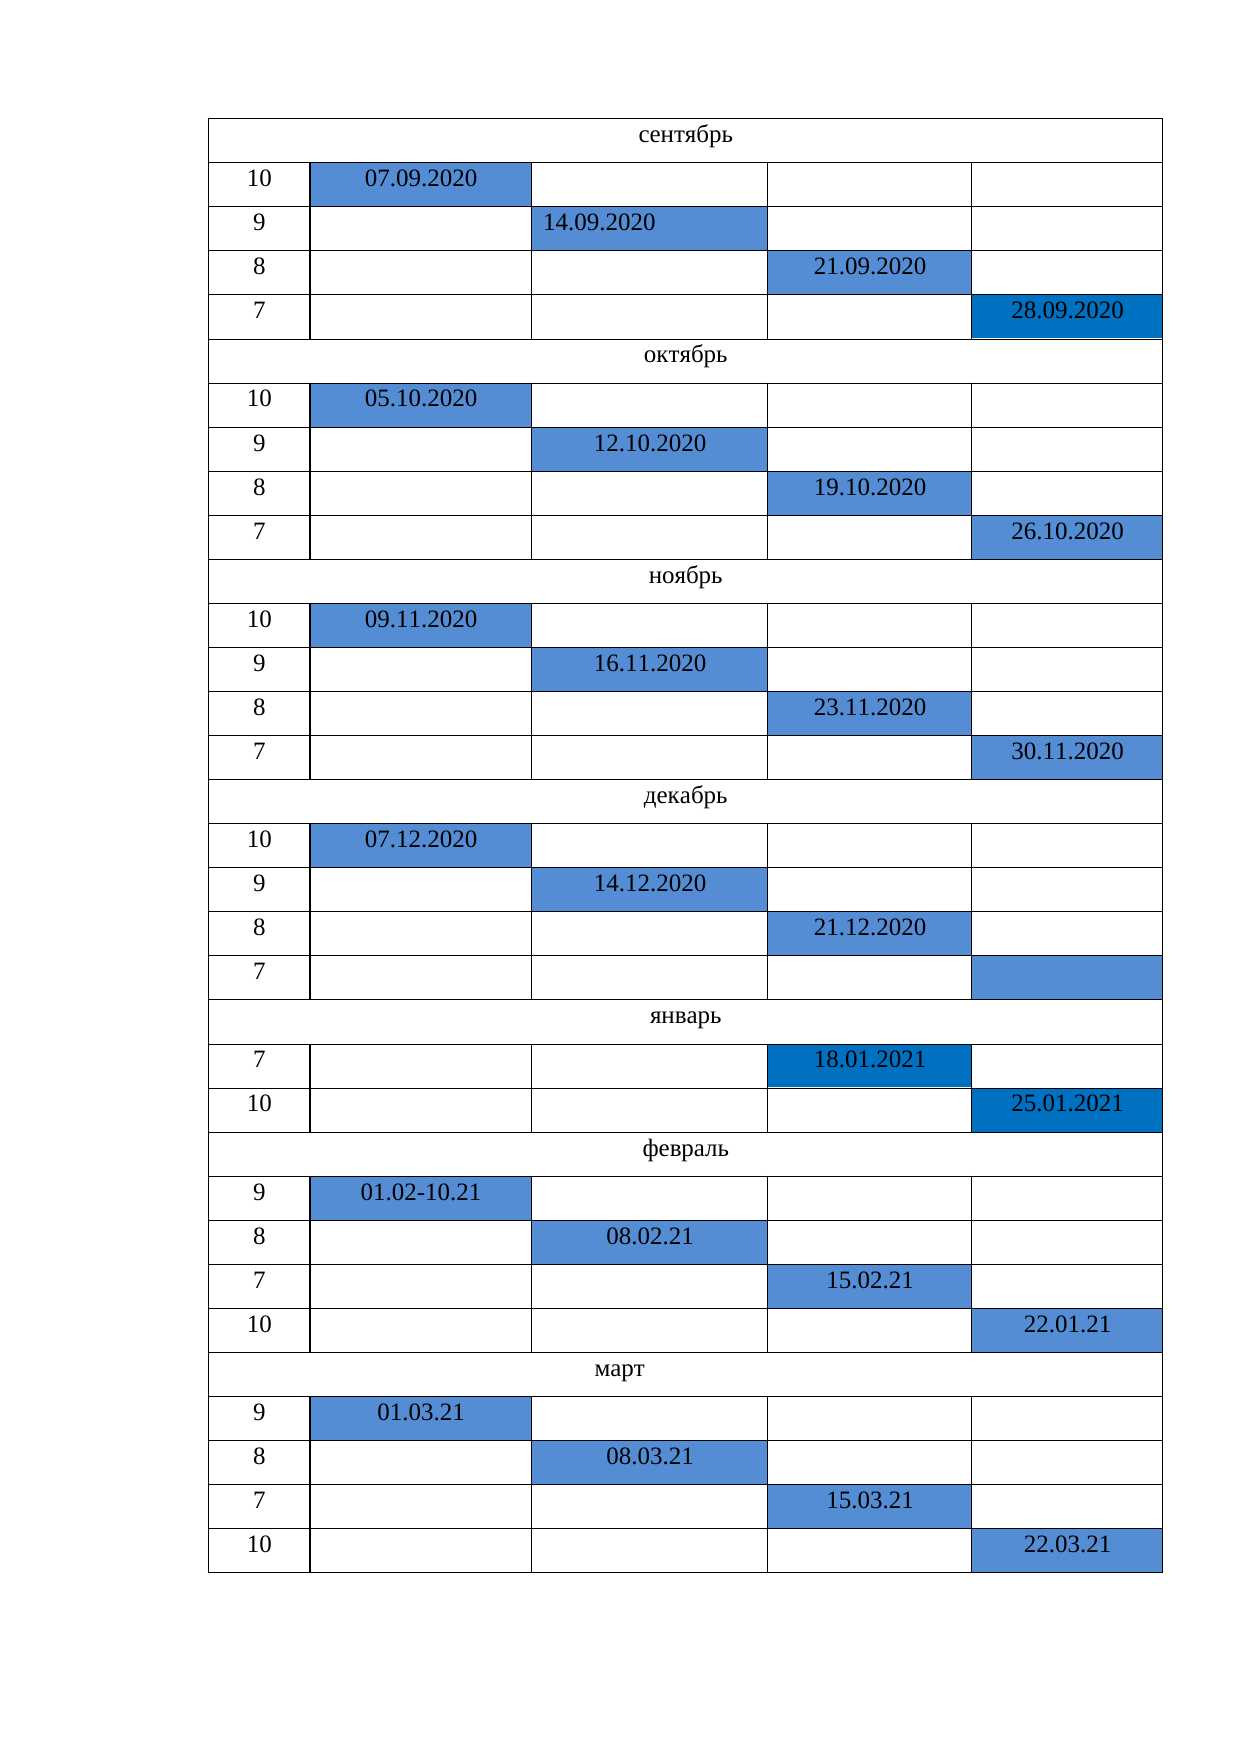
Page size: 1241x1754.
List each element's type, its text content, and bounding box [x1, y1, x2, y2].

table_cell [532, 1045, 767, 1087]
table_cell 21.12.2020 [768, 912, 971, 955]
table_cell 25.01.2021 [972, 1089, 1162, 1132]
table_cell [532, 1177, 767, 1220]
table_cell [311, 472, 531, 515]
table_cell [768, 1441, 971, 1484]
table_cell [768, 428, 971, 471]
table_cell [311, 692, 531, 735]
table_cell 19.10.2020 [768, 472, 971, 515]
table_cell [311, 516, 531, 559]
table_cell 22.01.21 [972, 1309, 1162, 1352]
table_cell 7 [209, 1045, 309, 1087]
table_cell [532, 1309, 767, 1352]
table_cell [972, 868, 1162, 911]
table_cell 9 [209, 207, 309, 250]
table_cell [532, 251, 767, 294]
table_cell 26.10.2020 [972, 516, 1162, 559]
table_cell [311, 1089, 531, 1132]
table_cell [532, 295, 767, 338]
table_cell 08.03.21 [532, 1441, 767, 1484]
table_cell [972, 824, 1162, 867]
table_cell 7 [209, 1485, 309, 1528]
table_cell 10 [209, 1089, 309, 1132]
table_cell [532, 604, 767, 647]
table_cell [311, 1221, 531, 1264]
table_cell [972, 1045, 1162, 1087]
table_cell [972, 1397, 1162, 1440]
table_cell [532, 1485, 767, 1528]
table_cell [972, 912, 1162, 955]
table_cell 22.03.21 [972, 1529, 1162, 1572]
table_cell 15.02.21 [768, 1265, 971, 1308]
table_cell [768, 1221, 971, 1264]
table_cell [972, 251, 1162, 294]
table_cell [532, 1265, 767, 1308]
table_cell январь [209, 1000, 1162, 1043]
table_cell [311, 956, 531, 999]
table_cell [768, 1177, 971, 1220]
table_cell [311, 1309, 531, 1352]
table_cell [768, 384, 971, 427]
table_cell 10 [209, 604, 309, 647]
table_cell [768, 956, 971, 999]
table_cell [532, 956, 767, 999]
table_cell [311, 1441, 531, 1484]
table_cell март [209, 1353, 1162, 1396]
table_cell [972, 648, 1162, 691]
table_cell 07.12.2020 [311, 824, 531, 867]
table_cell [311, 736, 531, 779]
table_cell [768, 1089, 971, 1132]
table_cell [311, 207, 531, 250]
table_cell 8 [209, 912, 309, 955]
table_cell 8 [209, 1441, 309, 1484]
table_cell [768, 868, 971, 911]
table_cell 14.09.2020 [532, 207, 767, 250]
table_cell 14.12.2020 [532, 868, 767, 911]
table_cell 01.03.21 [311, 1397, 531, 1440]
table_cell [311, 1529, 531, 1572]
table_cell [532, 1089, 767, 1132]
table_cell [532, 472, 767, 515]
table_cell [972, 1221, 1162, 1264]
table_cell 21.09.2020 [768, 251, 971, 294]
table_cell 01.02-10.21 [311, 1177, 531, 1220]
table_cell [972, 207, 1162, 250]
table_cell [972, 163, 1162, 206]
table_cell [972, 1441, 1162, 1484]
table_cell 15.03.21 [768, 1485, 971, 1528]
table_cell [972, 428, 1162, 471]
table_cell [768, 1309, 971, 1352]
table_cell 9 [209, 648, 309, 691]
table_cell [311, 912, 531, 955]
table_cell 23.11.2020 [768, 692, 971, 735]
table_cell [972, 472, 1162, 515]
table_cell 10 [209, 163, 309, 206]
table_cell 9 [209, 1397, 309, 1440]
table_cell 7 [209, 956, 309, 999]
table_cell 9 [209, 428, 309, 471]
table_cell [311, 1485, 531, 1528]
table_cell [311, 1045, 531, 1087]
table_cell [768, 824, 971, 867]
table_cell 8 [209, 692, 309, 735]
table_cell октябрь [209, 340, 1162, 382]
table_cell 7 [209, 295, 309, 338]
table_cell 10 [209, 824, 309, 867]
table_cell [768, 648, 971, 691]
table_cell 30.11.2020 [972, 736, 1162, 779]
table_cell [311, 295, 531, 338]
table_cell [972, 604, 1162, 647]
table_cell [768, 163, 971, 206]
table_cell 8 [209, 472, 309, 515]
table_cell [532, 516, 767, 559]
table_cell [532, 736, 767, 779]
table_cell 9 [209, 1177, 309, 1220]
table_cell [768, 1397, 971, 1440]
table_cell [972, 384, 1162, 427]
table_cell [972, 1177, 1162, 1220]
table_cell 8 [209, 251, 309, 294]
table_cell 7 [209, 516, 309, 559]
table_cell [311, 1265, 531, 1308]
table_cell 28.09.2020 [972, 295, 1162, 338]
table_cell [768, 295, 971, 338]
table_cell [311, 428, 531, 471]
table_cell [972, 1265, 1162, 1308]
table_cell 05.10.2020 [311, 384, 531, 427]
table_cell 10 [209, 1529, 309, 1572]
table_cell 7 [209, 736, 309, 779]
table_cell [532, 692, 767, 735]
table_cell [768, 207, 971, 250]
table_cell [532, 912, 767, 955]
table_cell 18.01.2021 [768, 1045, 971, 1087]
table_cell [972, 1485, 1162, 1528]
table_cell [768, 604, 971, 647]
table_cell 08.02.21 [532, 1221, 767, 1264]
table_cell 07.09.2020 [311, 163, 531, 206]
table_cell [311, 868, 531, 911]
table_cell 10 [209, 384, 309, 427]
table_cell ноябрь [209, 560, 1162, 603]
table_cell 9 [209, 868, 309, 911]
table_cell [532, 1397, 767, 1440]
table_cell [532, 163, 767, 206]
table_cell февраль [209, 1133, 1162, 1176]
table_cell 16.11.2020 [532, 648, 767, 691]
table_cell [311, 648, 531, 691]
table_cell [532, 1529, 767, 1572]
table_cell [532, 384, 767, 427]
table_cell [768, 736, 971, 779]
table_cell [972, 692, 1162, 735]
table_cell [311, 251, 531, 294]
table_cell 7 [209, 1265, 309, 1308]
table_cell [972, 956, 1162, 999]
table_cell декабрь [209, 780, 1162, 823]
table_cell [532, 824, 767, 867]
table_cell [768, 1529, 971, 1572]
table_cell 12.10.2020 [532, 428, 767, 471]
table_cell 10 [209, 1309, 309, 1352]
table_cell [768, 516, 971, 559]
table_cell 8 [209, 1221, 309, 1264]
table_cell сентябрь [209, 119, 1162, 162]
table_cell 09.11.2020 [311, 604, 531, 647]
